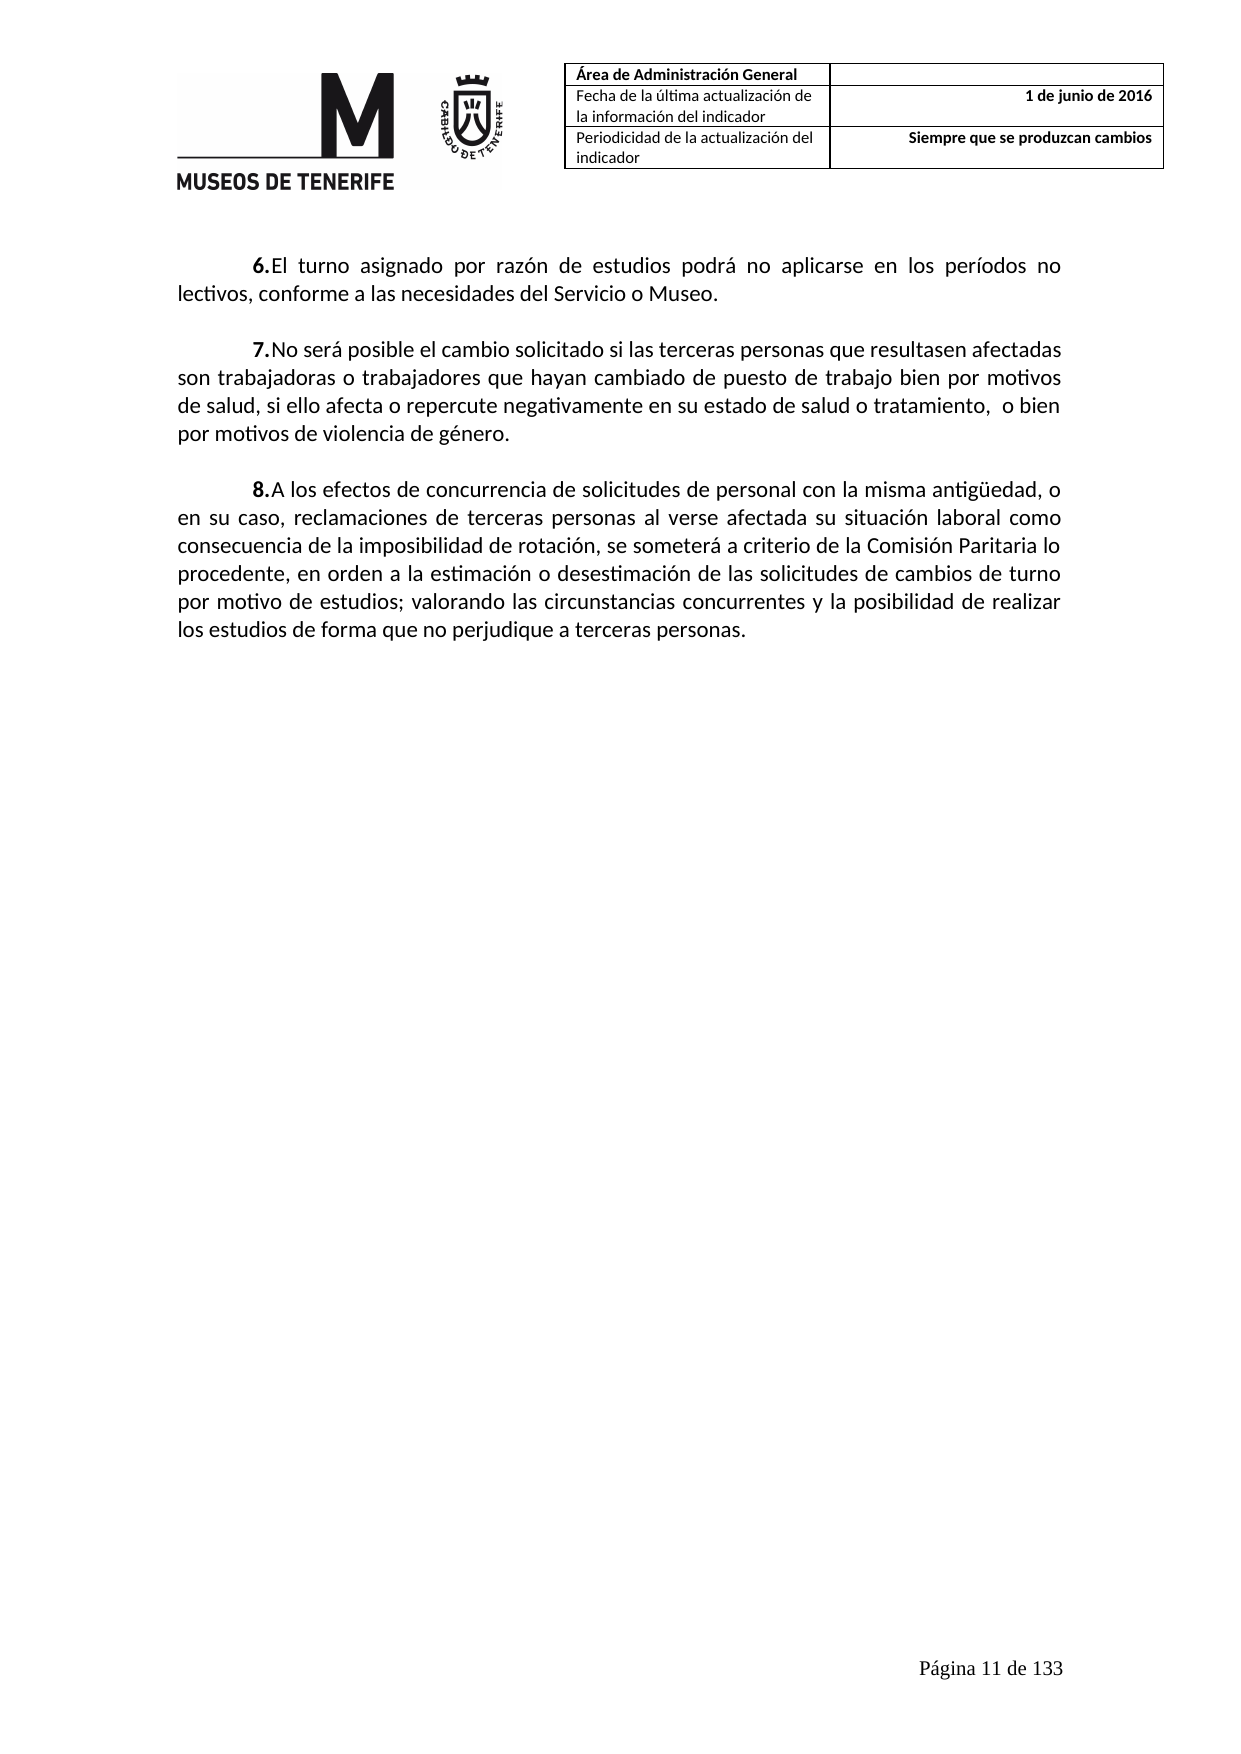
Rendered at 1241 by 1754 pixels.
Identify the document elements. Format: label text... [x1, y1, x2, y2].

list A los efectos de concurrencia de solicitudes de personal con la misma antigüedad, o en su caso, reclamaciones de terceras personas al verse afectada su situación laboral como consecuencia de la imposibilidad de rotación, se someterá a criterio de la Comisión Paritaria lo procedente, en orden a la estimación o desestimación de las solicitudes de cambios de turno por motivo de estudios; valorando las circunstancias concurrentes y la posibilidad de realizar los estudios de forma que no perjudique a terceras personas. [177, 475, 1063, 643]
picture [177, 73, 503, 190]
list El turno asignado por razón de estudios podrá no aplicarse en los períodos no lectivos, conforme a las necesidades del Servicio o Museo. [177, 251, 1063, 307]
list No será posible el cambio solicitado si las terceras personas que resultasen afectadas son trabajadoras o trabajadores que hayan cambiado de puesto de trabajo bien por motivos de salud, si ello afecta o repercute negativamente en su estado de salud o tratamiento, o bien por motivos de violencia de género. [177, 335, 1063, 447]
